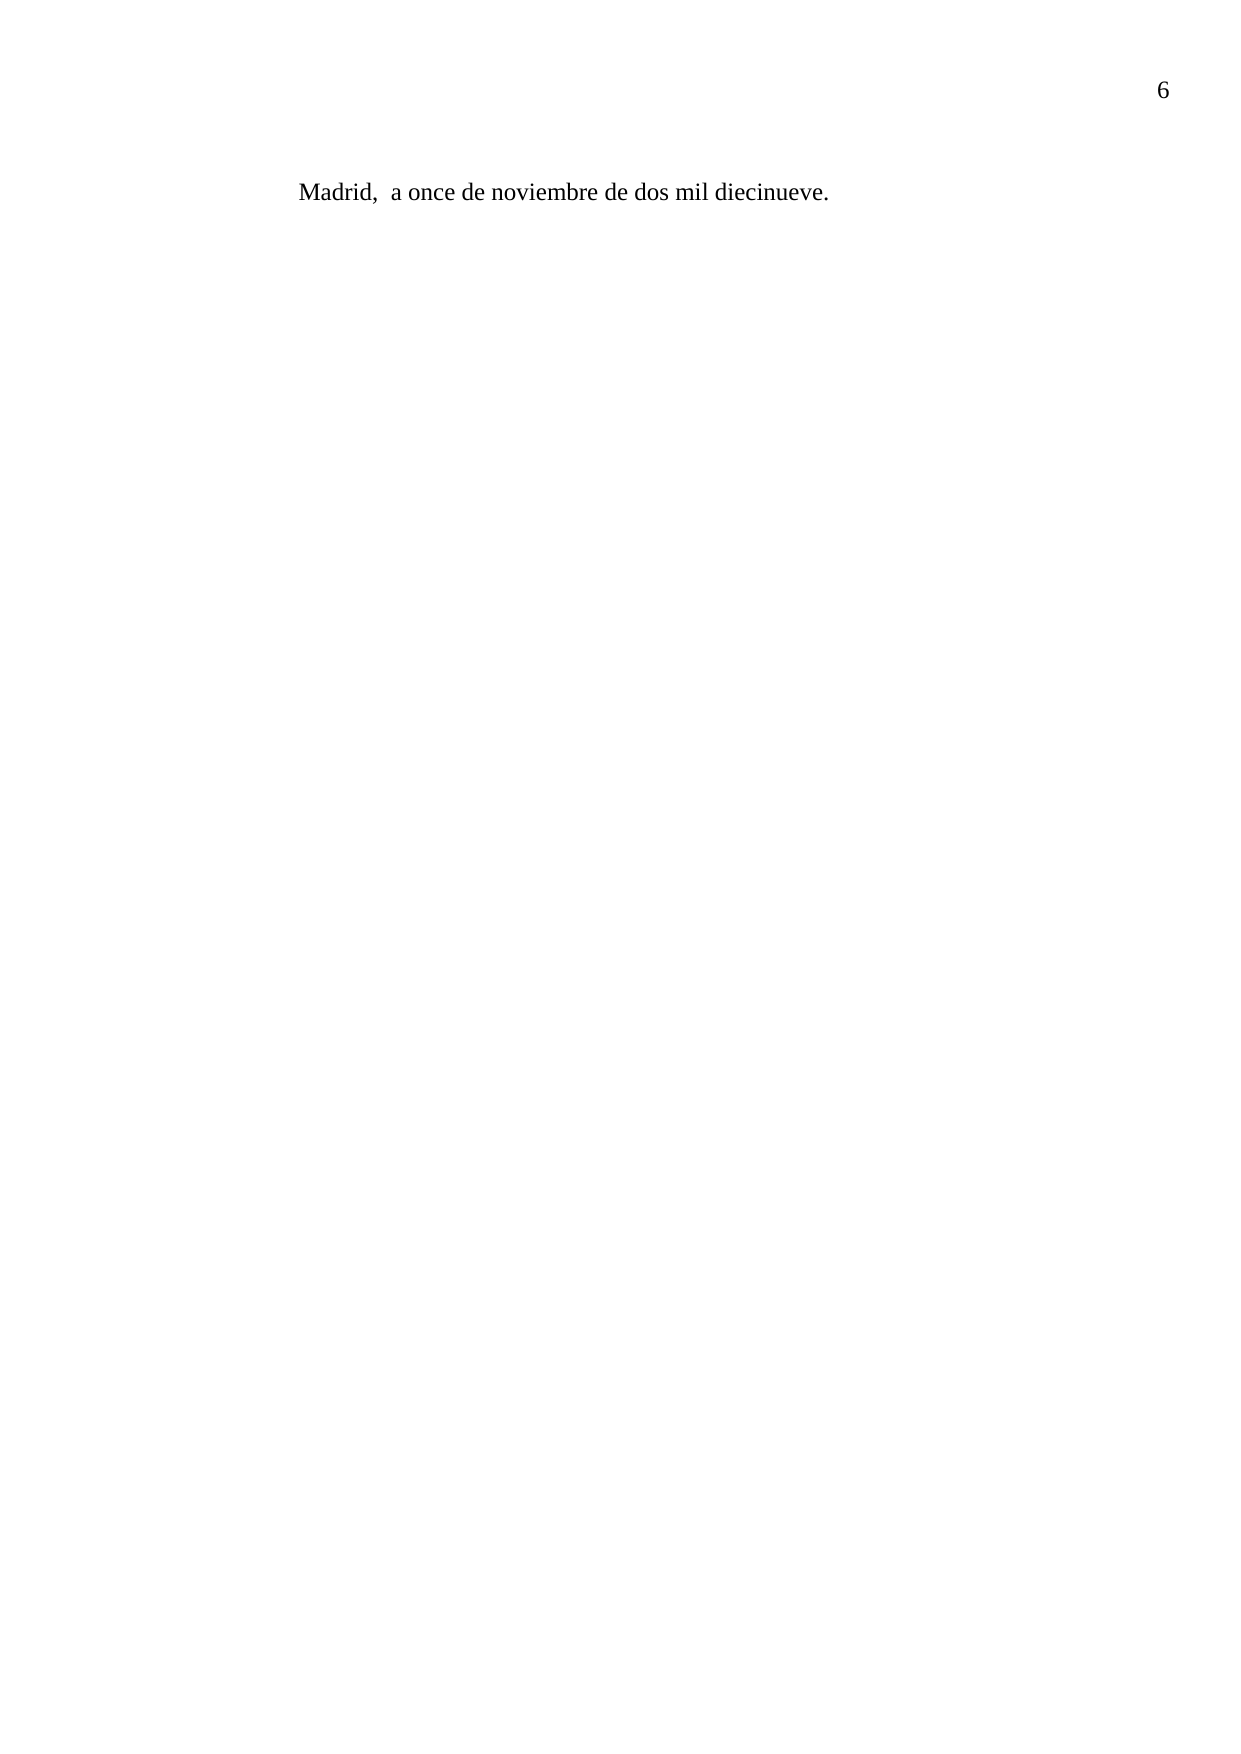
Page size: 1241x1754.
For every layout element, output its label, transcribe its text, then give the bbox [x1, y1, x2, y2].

text Madrid, a once de noviembre de dos mil diecinueve. [224, 177, 1169, 206]
